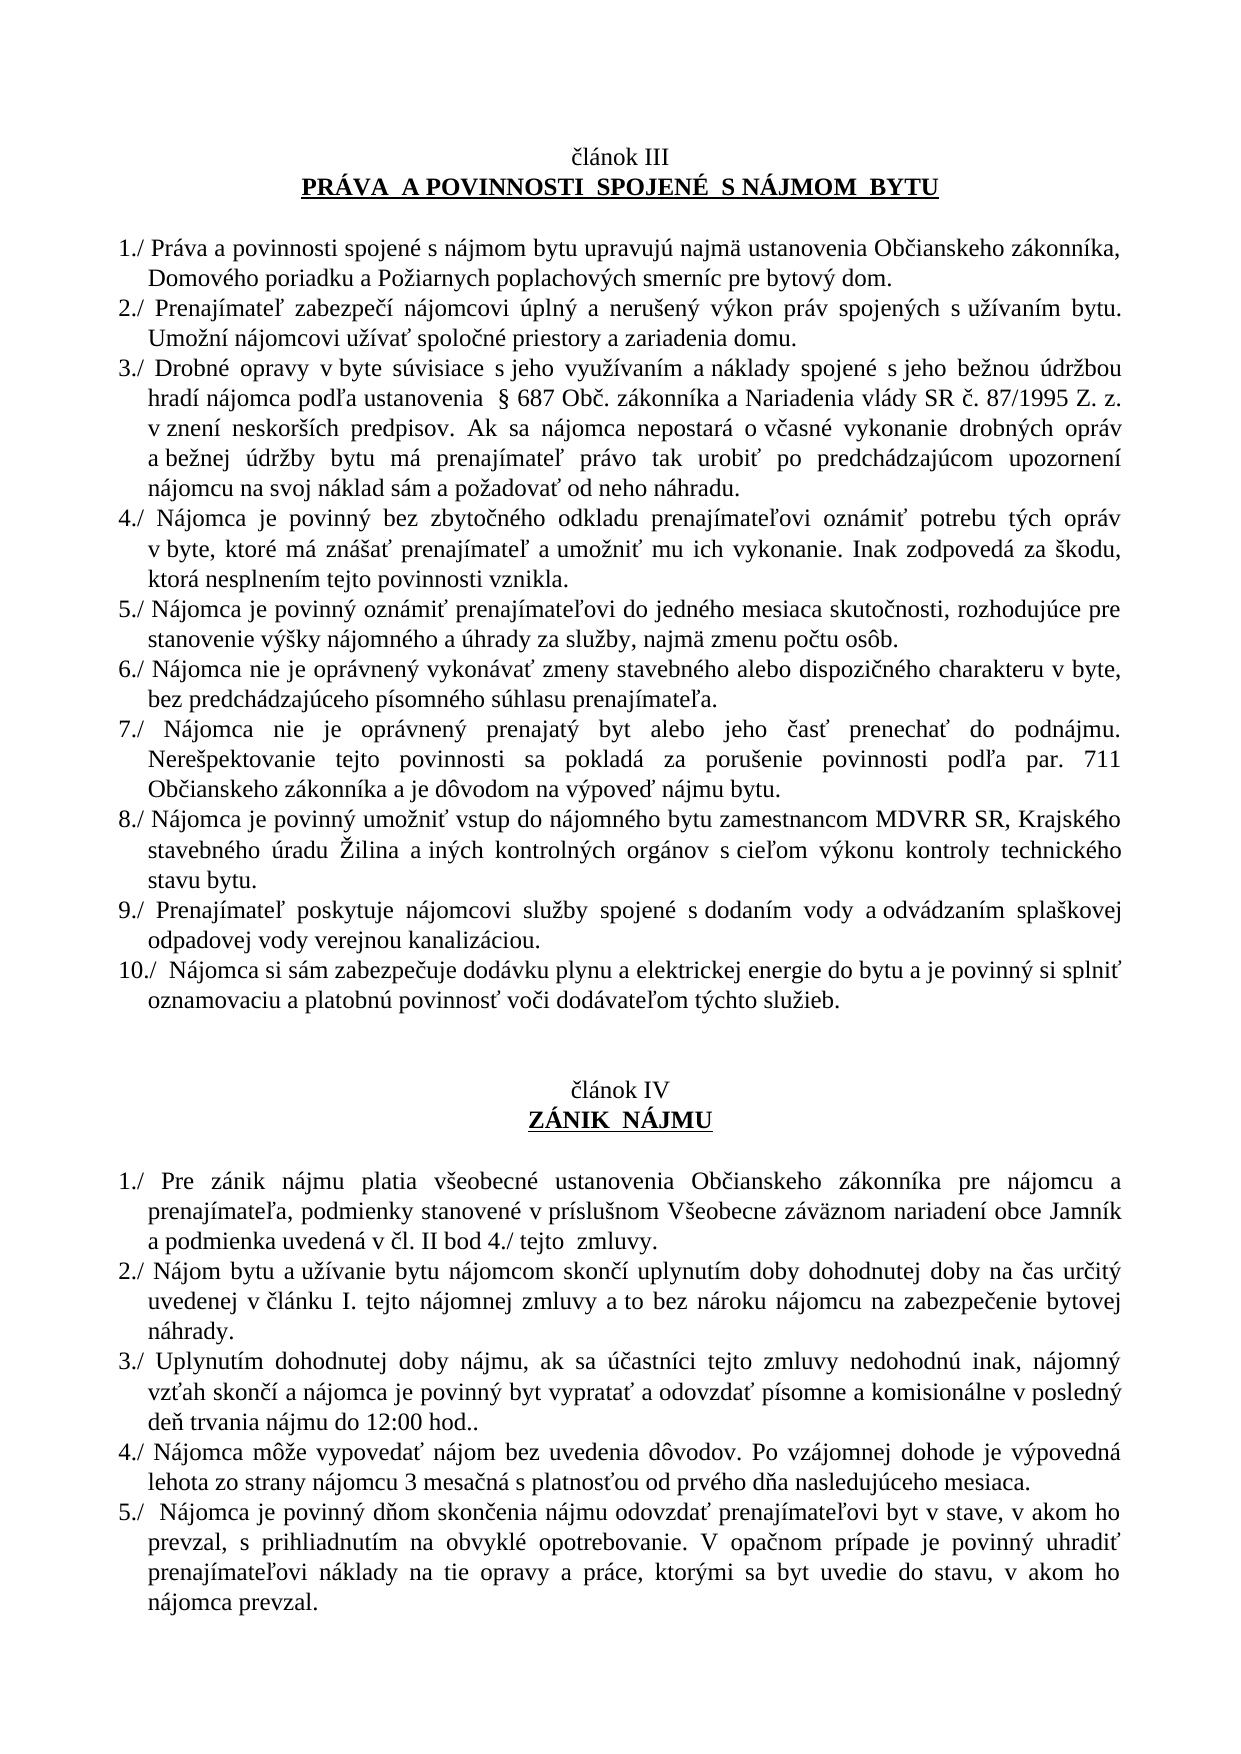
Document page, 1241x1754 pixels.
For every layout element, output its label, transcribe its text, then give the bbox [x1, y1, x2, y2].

text 2./ Prenajímateľ zabezpečí nájomcovi úplný a nerušený výkon práv spojených s užívaním bytu. Umožní nájomcovi užívať spoločné priestory a zariadenia domu. [118, 293, 1122, 352]
text PRÁVA A POVINNOSTI SPOJENÉ S NÁJMOM BYTU [118, 172, 1122, 201]
text 9./ Prenajímateľ poskytuje nájomcovi služby spojené s dodaním vody a odvádzaním splaškovej odpadovej vody verejnou kanalizáciou. [118, 895, 1122, 954]
text 1./ Pre zánik nájmu platia všeobecné ustanovenia Občianskeho zákonníka pre nájomcu a prenajímateľa, podmienky stanovené v príslušnom Všeobecne záväznom nariadení obce Jamník a podmienka uvedená v čl. II bod 4./ tejto zmluvy. [118, 1166, 1122, 1255]
text 5./ Nájomca je povinný dňom skončenia nájmu odovzdať prenajímateľovi byt v stave, v akom ho prevzal, s prihliadnutím na obvyklé opotrebovanie. V opačnom prípade je povinný uhradiť prenajímateľovi náklady na tie opravy a práce, ktorými sa byt uvedie do stavu, v akom ho nájomca prevzal. [118, 1497, 1122, 1616]
text 3./ Uplynutím dohodnutej doby nájmu, ak sa účastníci tejto zmluvy nedohodnú inak, nájomný vzťah skončí a nájomca je povinný byt vypratať a odovzdať písomne a komisionálne v posledný deň trvania nájmu do 12:00 hod.. [118, 1346, 1122, 1435]
text 6./ Nájomca nie je oprávnený vykonávať zmeny stavebného alebo dispozičného charakteru v byte, bez predchádzajúceho písomného súhlasu prenajímateľa. [118, 654, 1122, 713]
text 8./ Nájomca je povinný umožniť vstup do nájomného bytu zamestnancom MDVRR SR, Krajského stavebného úradu Žilina a iných kontrolných orgánov s cieľom výkonu kontroly technického stavu bytu. [118, 804, 1122, 893]
text ZÁNIK NÁJMU [118, 1106, 1122, 1134]
text 4./ Nájomca je povinný bez zbytočného odkladu prenajímateľovi oznámiť potrebu tých opráv v byte, ktoré má znášať prenajímateľ a umožniť mu ich vykonanie. Inak zodpovedá za škodu, ktorá nesplnením tejto povinnosti vznikla. [118, 503, 1122, 592]
text článok III [118, 142, 1122, 171]
text 2./ Nájom bytu a užívanie bytu nájomcom skončí uplynutím doby dohodnutej doby na čas určitý uvedenej v článku I. tejto nájomnej zmluvy a to bez nároku nájomcu na zabezpečenie bytovej náhrady. [118, 1256, 1122, 1345]
text 10./ Nájomca si sám zabezpečuje dodávku plynu a elektrickej energie do bytu a je povinný si splniť oznamovaciu a platobnú povinnosť voči dodávateľom týchto služieb. [118, 955, 1122, 1014]
text 3./ Drobné opravy v byte súvisiace s jeho využívaním a náklady spojené s jeho bežnou údržbou hradí nájomca podľa ustanovenia § 687 Obč. zákonníka a Nariadenia vlády SR č. 87/1995 Z. z. v znení neskorších predpisov. Ak sa nájomca nepostará o včasné vykonanie drobných opráv a bežnej údržby bytu má prenajímateľ právo tak urobiť po predchádzajúcom upozornení nájomcu na svoj náklad sám a požadovať od neho náhradu. [118, 353, 1122, 502]
text 4./ Nájomca môže vypovedať nájom bez uvedenia dôvodov. Po vzájomnej dohode je výpovedná lehota zo strany nájomcu 3 mesačná s platnosťou od prvého dňa nasledujúceho mesiaca. [118, 1437, 1122, 1496]
text 1./ Práva a povinnosti spojené s nájmom bytu upravujú najmä ustanovenia Občianskeho zákonníka, Domového poriadku a Požiarnych poplachových smerníc pre bytový dom. [118, 233, 1122, 291]
text článok IV [118, 1076, 1122, 1104]
text 7./ Nájomca nie je oprávnený prenajatý byt alebo jeho časť prenechať do podnájmu. Nerešpektovanie tejto povinnosti sa pokladá za porušenie povinnosti podľa par. 711 Občianskeho zákonníka a je dôvodom na výpoveď nájmu bytu. [118, 714, 1122, 803]
text 5./ Nájomca je povinný oznámiť prenajímateľovi do jedného mesiaca skutočnosti, rozhodujúce pre stanovenie výšky nájomného a úhrady za služby, najmä zmenu počtu osôb. [118, 594, 1122, 653]
